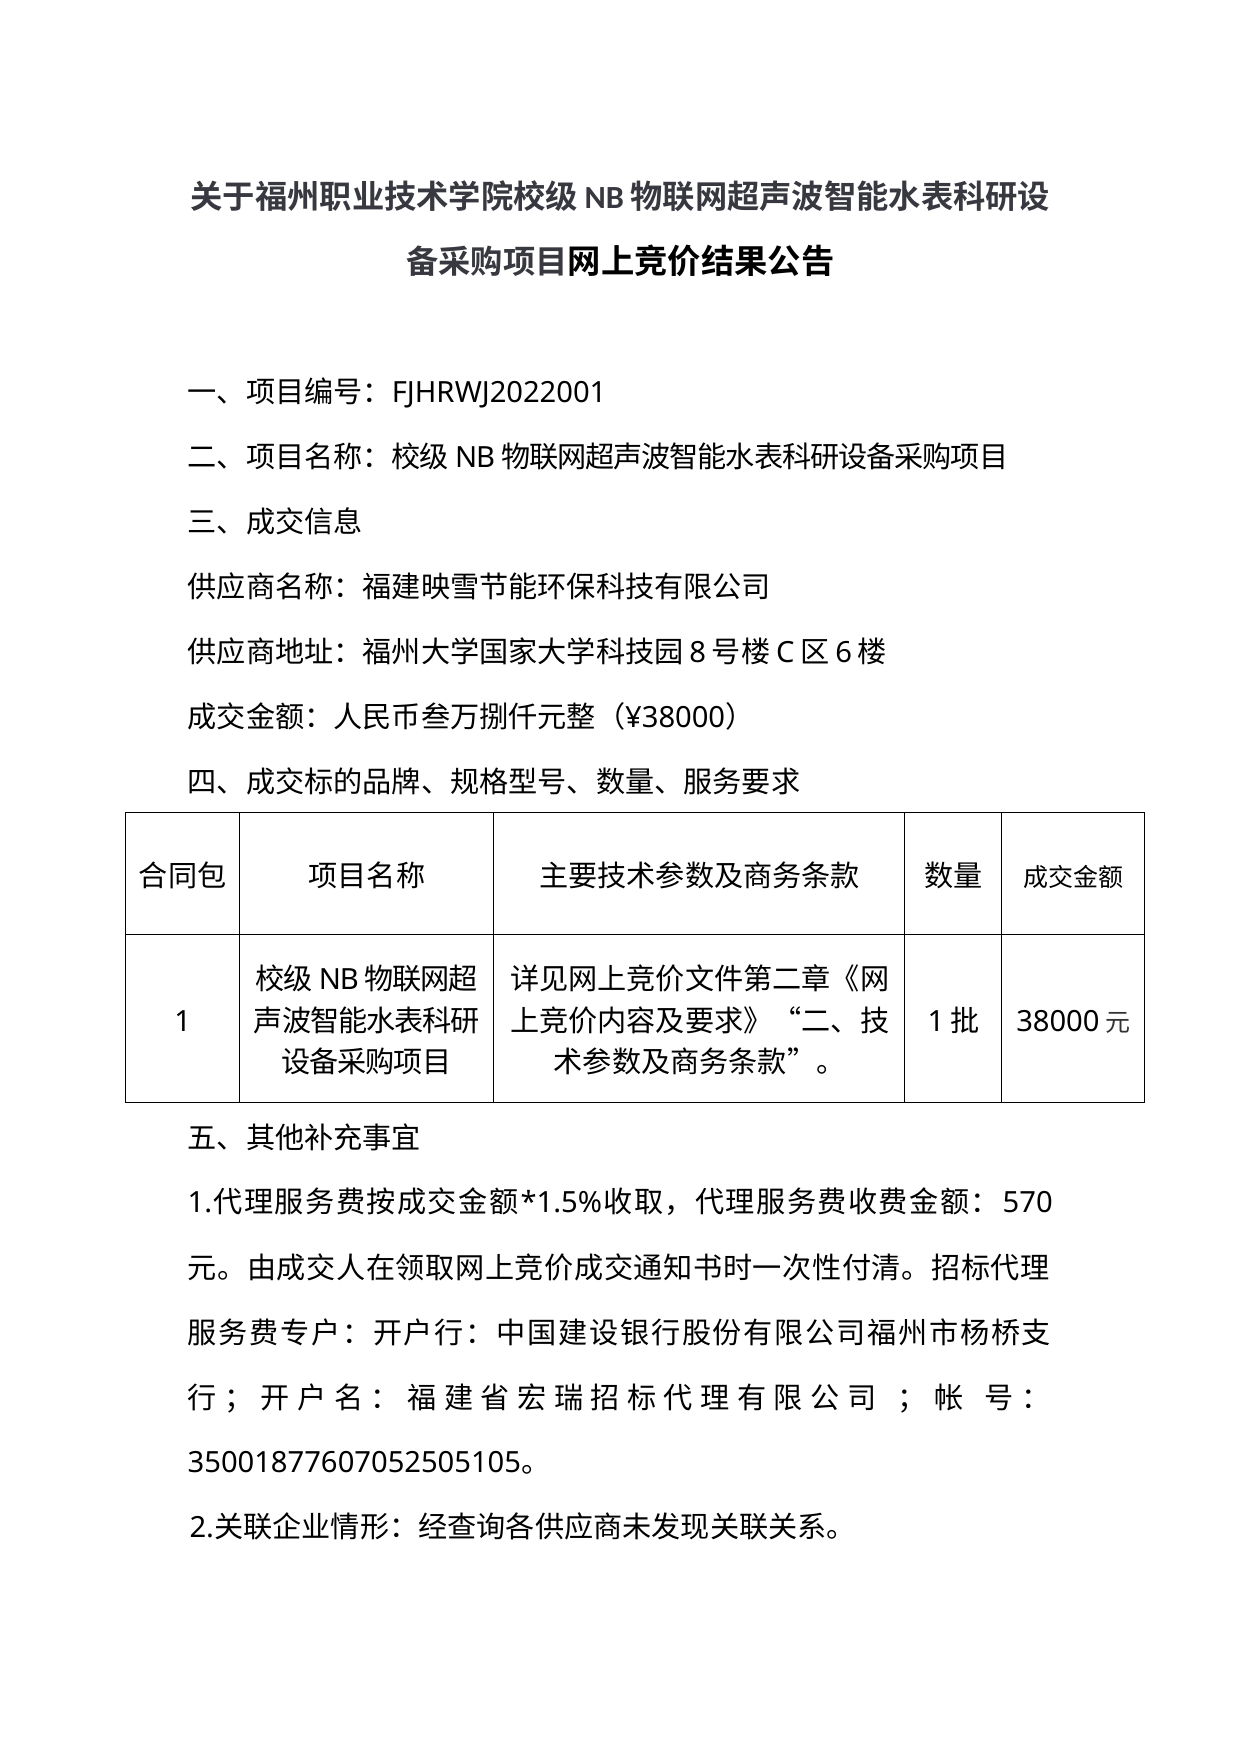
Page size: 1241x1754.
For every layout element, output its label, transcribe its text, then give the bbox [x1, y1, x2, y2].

text 关于福州职业技术学院校级NB物联网超声波智能水表科研设备采购项目网上竞价结果公告 [187, 162, 1053, 292]
list 成交标的品牌、规格型号、数量、服务要求 [187, 747, 1053, 812]
table_header 主要技术参数及商务条款 [494, 813, 904, 934]
table_header 合同包 [126, 813, 239, 934]
table_cell 校级NB物联网超声波智能水表科研设备采购项目 [240, 935, 493, 1102]
text 三、成交信息 [187, 487, 1053, 552]
subtitle 2.关联企业情形：经查询各供应商未发现关联关系。 [187, 1493, 1053, 1558]
table_cell 详见网上竞价文件第二章《网上竞价内容及要求》“二、技术参数及商务条款”。 [494, 935, 904, 1102]
table_header 成交金额 [1002, 813, 1144, 934]
text 供应商地址：福州大学国家大学科技园8号楼C区6楼 [187, 617, 1053, 682]
text 五、其他补充事宜 [187, 1103, 1053, 1168]
text 供应商名称：福建映雪节能环保科技有限公司 [187, 552, 1053, 617]
table_cell 38000元 [1002, 935, 1144, 1102]
table_header 项目名称 [240, 813, 493, 934]
text 一、项目编号：FJHRWJ2022001 [187, 357, 1053, 422]
text 1.代理服务费按成交金额*1.5%收取，代理服务费收费金额：570元。由成交人在领取网上竞价成交通知书时一次性付清。招标代理服务费专户：开户行：中国建设银行股份有限公司福州市杨桥支行；开户名：福建省宏瑞招标代理有限公司 ；帐 号：35001877607052505105。 [187, 1168, 1053, 1493]
table_header 数量 [905, 813, 1001, 934]
text 二、项目名称：校级NB物联网超声波智能水表科研设备采购项目 [187, 422, 1053, 487]
table_cell 1批 [905, 935, 1001, 1102]
table_cell 1 [126, 935, 239, 1102]
text 成交金额：人民币叁万捌仟元整（¥38000） [187, 682, 1053, 747]
